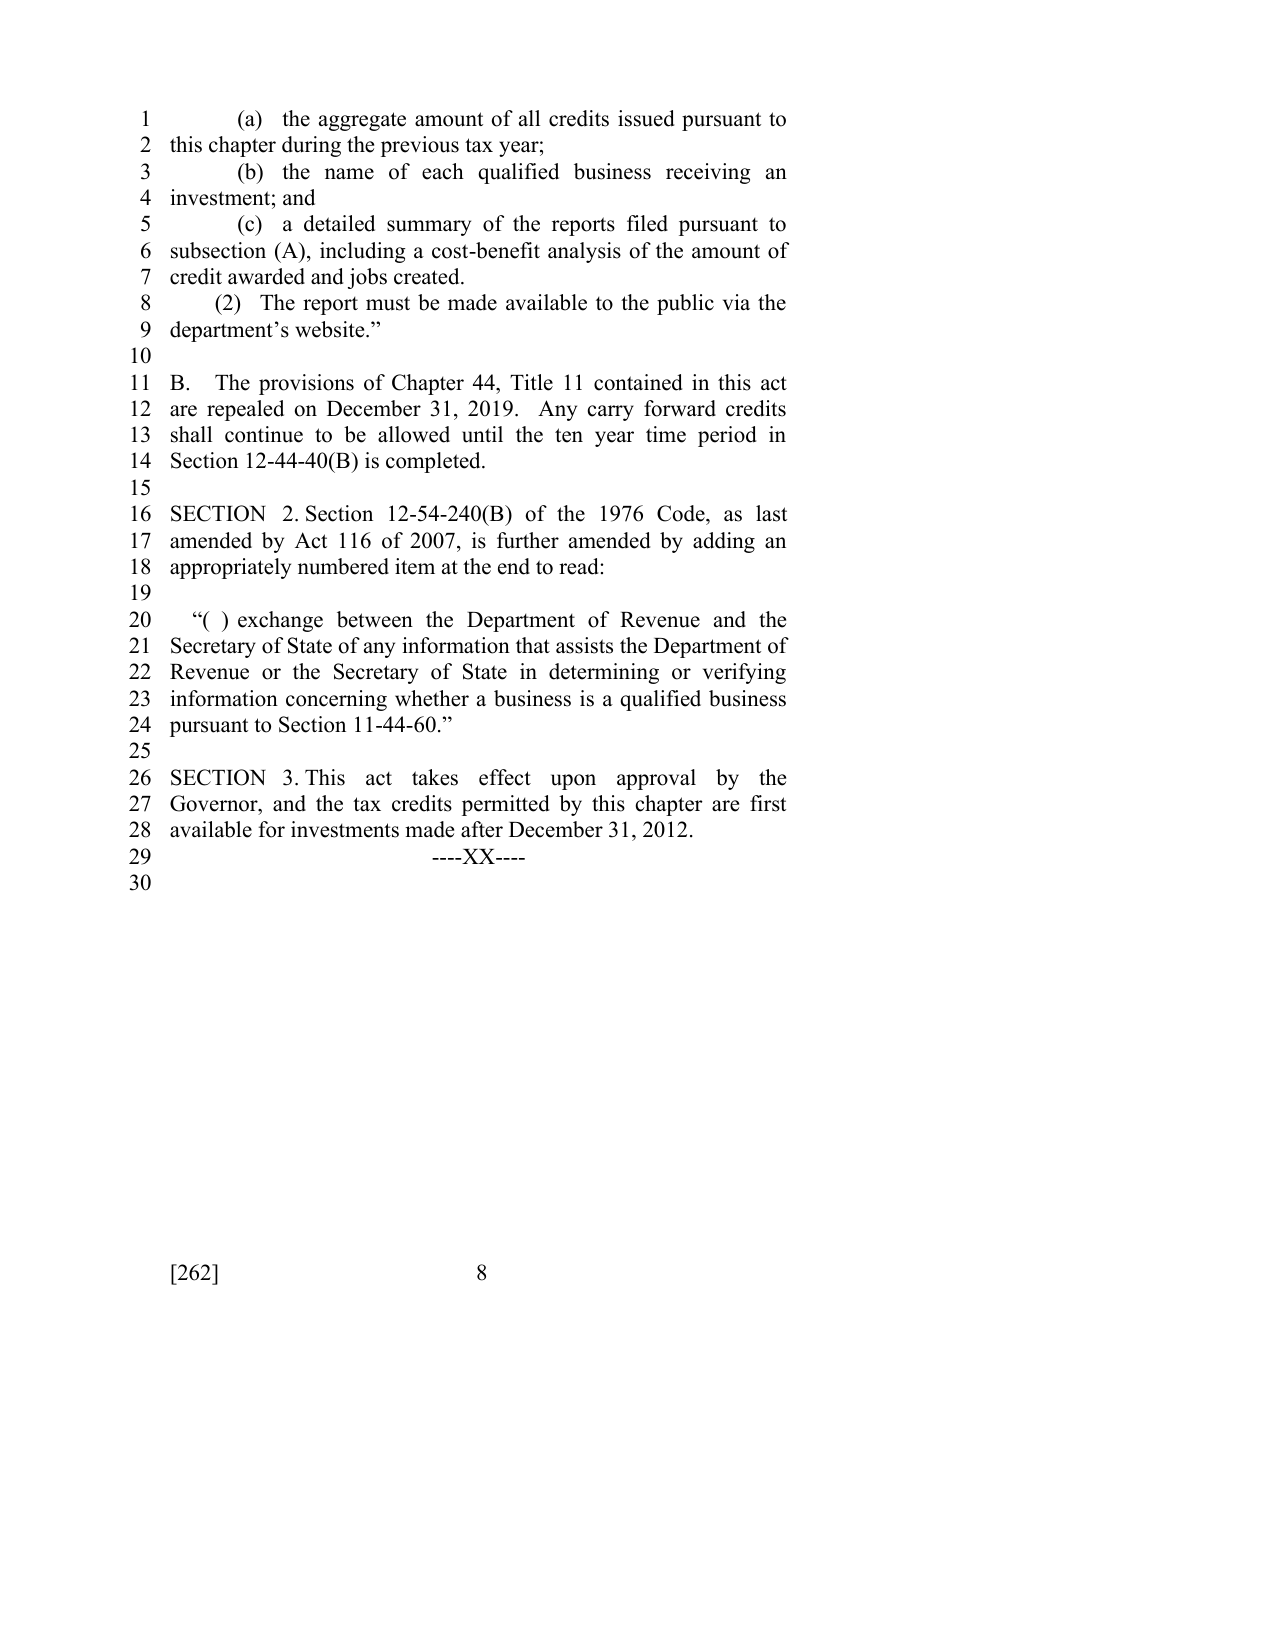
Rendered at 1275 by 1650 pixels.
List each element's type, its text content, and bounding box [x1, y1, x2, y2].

text (c) a detailed summary of the reports filed pursuant to subsection (A), including a cost-benefit analysis of the amount of credit awarded and jobs created. [169, 210, 787, 289]
text B. The provisions of Chapter 44, Title 11 contained in this act are repealed on December 31, 2019. Any carry forward credits shall continue to be allowed until the ten year time period in Section 12-44-40(B) is completed. [169, 368, 787, 474]
text (b) the name of each qualified business receiving an investment; and [169, 158, 787, 210]
text (2) The report must be made available to the public via the department’s website.” [169, 289, 787, 342]
text SECTION 2. Section 12-54-240(B) of the 1976 Code, as last amended by Act 116 of 2007, is further amended by adding an appropriately numbered item at the end to read: [169, 500, 787, 579]
text ----XX---- [169, 843, 787, 869]
text (a) the aggregate amount of all credits issued pursuant to this chapter during the previous tax year; [169, 105, 787, 158]
text SECTION 3. This act takes effect upon approval by the Governor, and the tax credits permitted by this chapter are first available for investments made after December 31, 2012. [169, 764, 787, 843]
text “( ) exchange between the Department of Revenue and the Secretary of State of any information that assists the Department of Revenue or the Secretary of State in determining or verifying information concerning whether a business is a qualified business pursuant to Section 11-44-60.” [169, 606, 787, 737]
